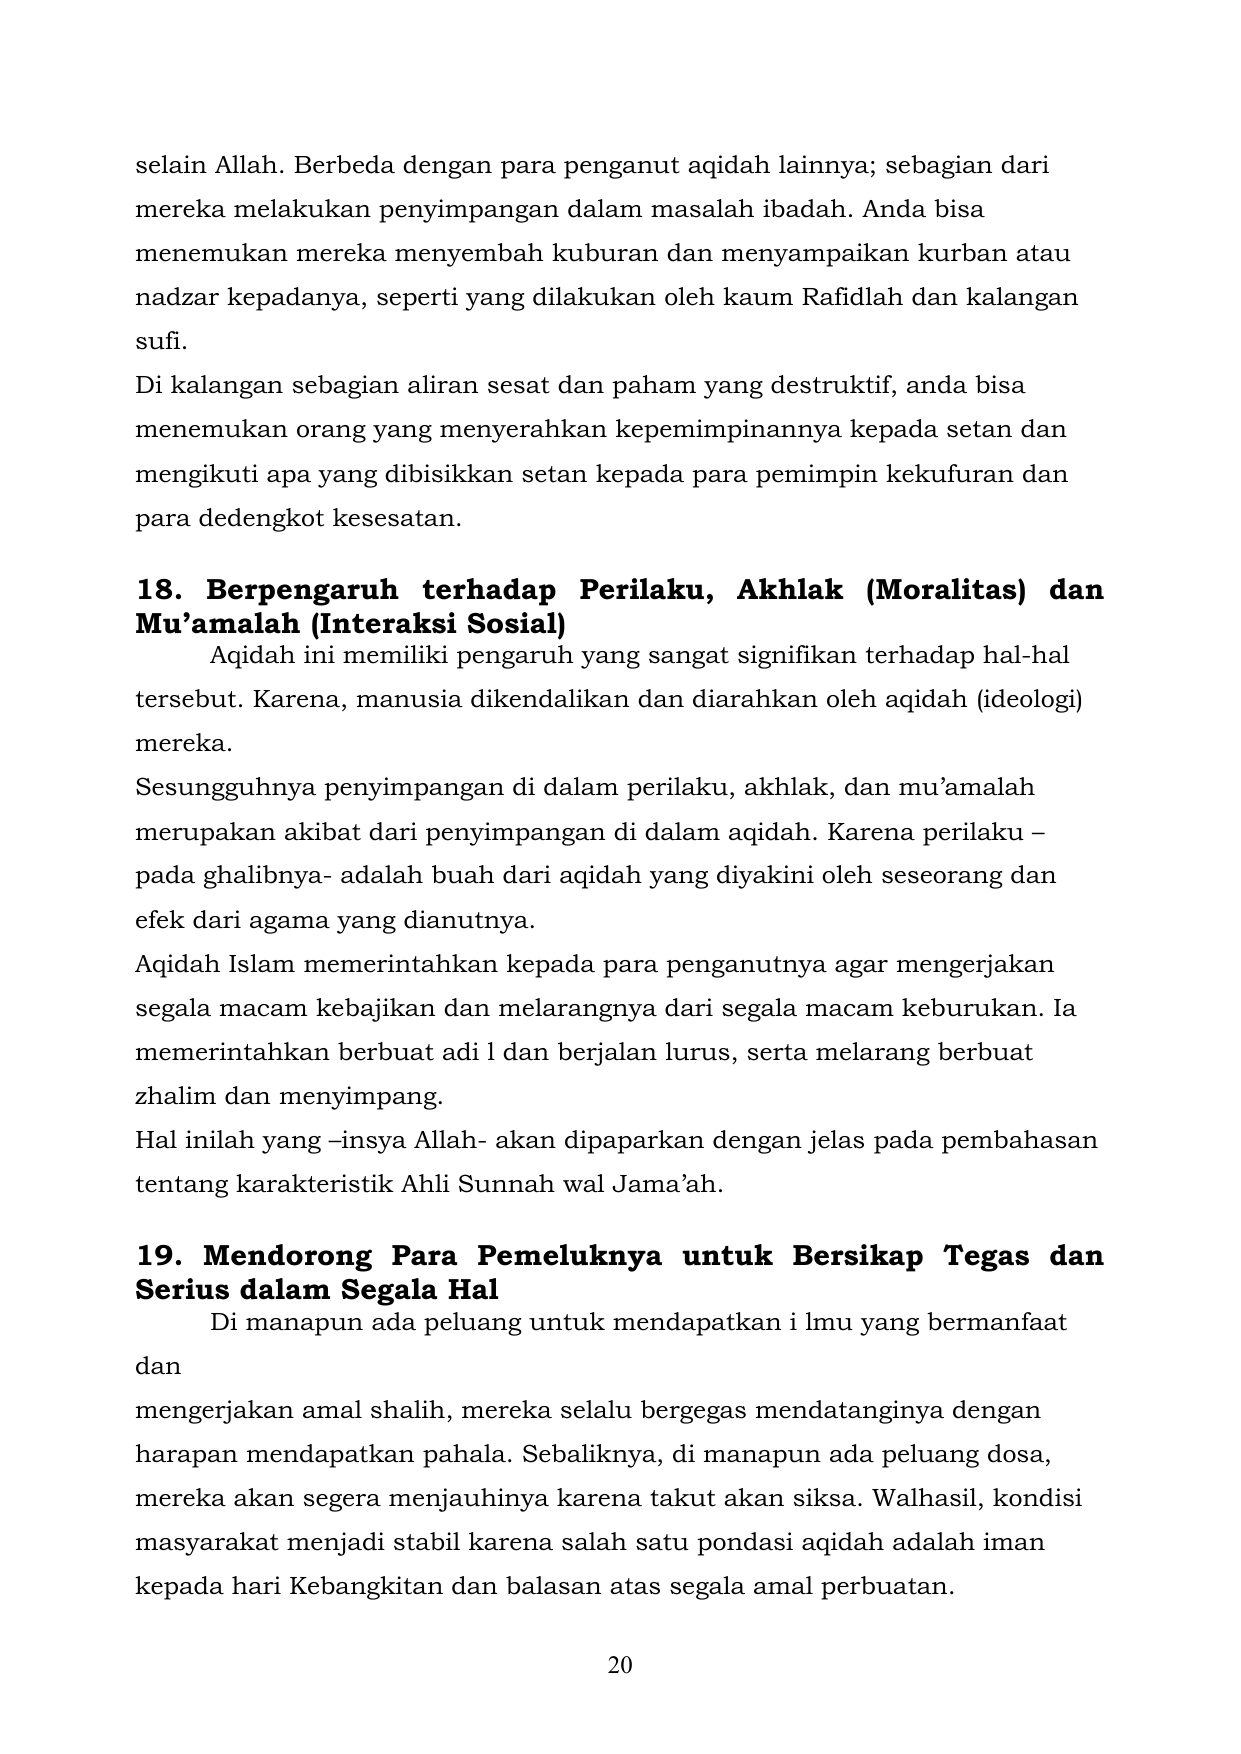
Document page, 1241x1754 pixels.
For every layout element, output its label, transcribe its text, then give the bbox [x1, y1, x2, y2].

text pada ghalibnya- adalah buah dari aqidah yang diyakini oleh seseorang dan [135, 860, 1105, 890]
text 19. Mendorong Para Pemeluknya untuk Bersikap Tegas dan Serius dalam Segala Hal [135, 1238, 1105, 1306]
text mengerjakan amal shalih, mereka selalu bergegas mendatanginya dengan [135, 1394, 1105, 1424]
text 18. Berpengaruh terhadap Perilaku, Akhlak (Moralitas) dan Mu’amalah (Interaksi Sosial) [135, 572, 1105, 640]
text Hal inilah yang –insya Allah- akan dipaparkan dengan jelas pada pembahasan tentang karakteristik Ahli Sunnah wal Jama’ah. [135, 1125, 1105, 1198]
text mereka melakukan penyimpangan dalam masalah ibadah. Anda bisa [135, 194, 1105, 223]
text efek dari agama yang dianutnya. [135, 904, 1105, 934]
text Sesungguhnya penyimpangan di dalam perilaku, akhlak, dan mu’amalah [135, 772, 1105, 802]
text selain Allah. Berbeda dengan para penganut aqidah lainnya; sebagian dari [135, 150, 1105, 179]
text menemukan orang yang menyerahkan kepemimpinannya kepada setan dan [135, 414, 1105, 444]
text menemukan mereka menyembah kuburan dan menyampaikan kurban atau [135, 238, 1105, 267]
text zhalim dan menyimpang. [135, 1081, 1105, 1110]
text Di manapun ada peluang untuk mendapatkan i lmu yang bermanfaat dan [135, 1306, 1105, 1380]
text Aqidah Islam memerintahkan kepada para penganutnya agar mengerjakan [135, 948, 1105, 978]
text para dedengkot kesesatan. [135, 502, 1105, 532]
text nadzar kepadanya, seperti yang dilakukan oleh kaum Rafidlah dan kalangan [135, 282, 1105, 312]
text segala macam kebajikan dan melarangnya dari segala macam keburukan. Ia [135, 993, 1105, 1022]
text mengikuti apa yang dibisikkan setan kepada para pemimpin kekufuran dan [135, 458, 1105, 488]
text tersebut. Karena, manusia dikendalikan dan diarahkan oleh aqidah (ideologi) mereka. [135, 684, 1105, 758]
text Di kalangan sebagian aliran sesat dan paham yang destruktif, anda bisa [135, 370, 1105, 400]
text harapan mendapatkan pahala. Sebaliknya, di manapun ada peluang dosa, [135, 1439, 1105, 1468]
text merupakan akibat dari penyimpangan di dalam aqidah. Karena perilaku – [135, 816, 1105, 846]
text mereka akan segera menjauhinya karena takut akan siksa. Walhasil, kondisi masyarakat menjadi stabil karena salah satu pondasi aqidah adalah iman kepada hari Kebangkitan dan balasan atas segala amal perbuatan. [135, 1483, 1105, 1600]
text Aqidah ini memiliki pengaruh yang sangat signifikan terhadap hal-hal [135, 640, 1105, 669]
text sufi. [135, 326, 1105, 356]
text memerintahkan berbuat adi l dan berjalan lurus, serta melarang berbuat [135, 1037, 1105, 1066]
